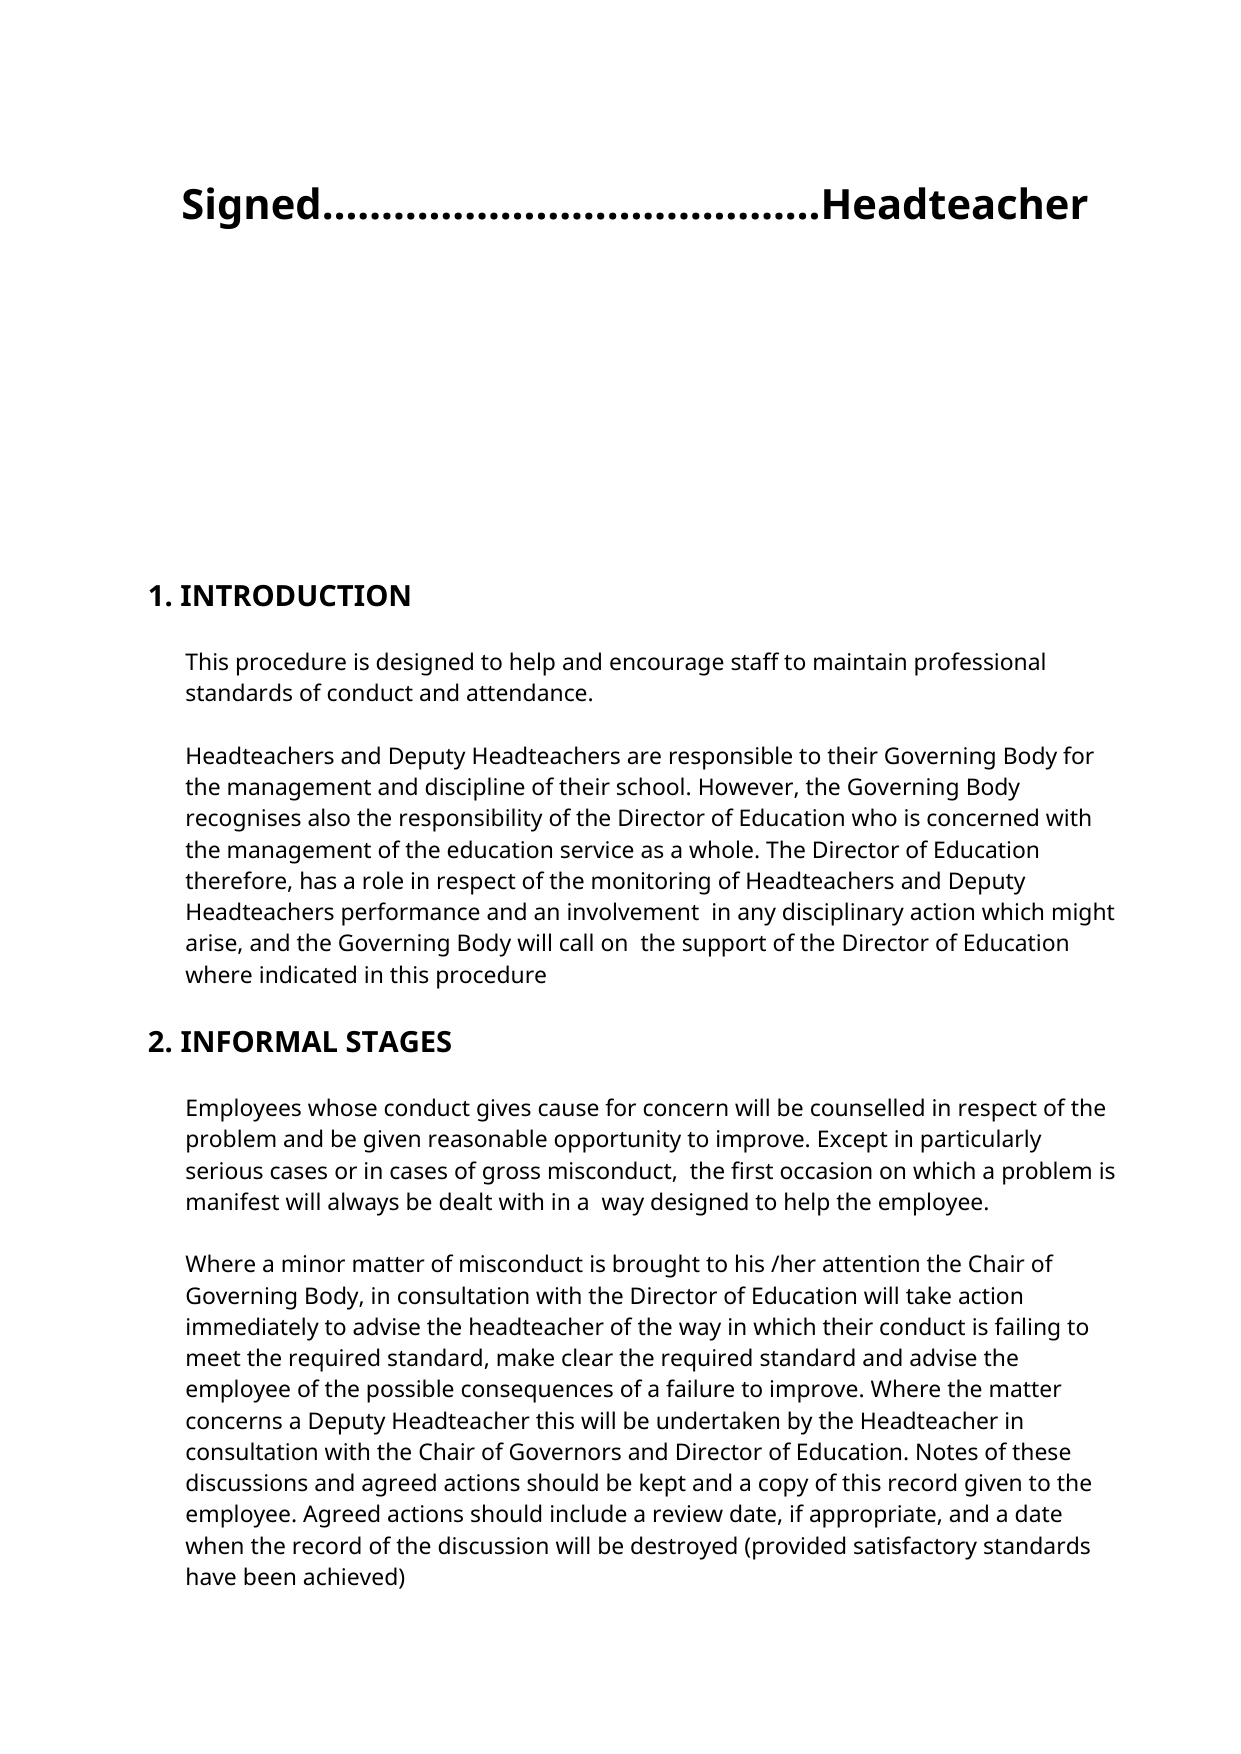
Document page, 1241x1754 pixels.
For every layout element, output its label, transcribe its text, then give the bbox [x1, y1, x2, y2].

text 1. INTRODUCTION [148, 575, 1122, 615]
text 2. INFORMAL STAGES [148, 1021, 1122, 1061]
text Headteachers and Deputy Headteachers are responsible to their Governing Body for the management and discipline of their school. However, the Governing Body recognises also the responsibility of the Director of Education who is concerned with the management of the education service as a whole. The Director of Education therefore, has a role in respect of the monitoring of Headteachers and Deputy Headteachers performance and an involvement in any disciplinary action which might arise, and the Governing Body will call on the support of the Director of Education where indicated in this procedure [185, 740, 1122, 990]
text Employees whose conduct gives cause for concern will be counselled in respect of the problem and be given reasonable opportunity to improve. Except in particularly serious cases or in cases of gross misconduct, the first occasion on which a problem is manifest will always be dealt with in a way designed to help the employee. [185, 1092, 1122, 1217]
text Signed……………………………………Headteacher [148, 175, 1122, 232]
text This procedure is designed to help and encourage staff to maintain professional standards of conduct and attendance. [185, 646, 1122, 709]
text Where a minor matter of misconduct is brought to his /her attention the Chair of Governing Body, in consultation with the Director of Education will take action immediately to advise the headteacher of the way in which their conduct is failing to meet the required standard, make clear the required standard and advise the employee of the possible consequences of a failure to improve. Where the matter concerns a Deputy Headteacher this will be undertaken by the Headteacher in consultation with the Chair of Governors and Director of Education. Notes of these discussions and agreed actions should be kept and a copy of this record given to the employee. Agreed actions should include a review date, if appropriate, and a date when the record of the discussion will be destroyed (provided satisfactory standards have been achieved) [185, 1248, 1122, 1592]
